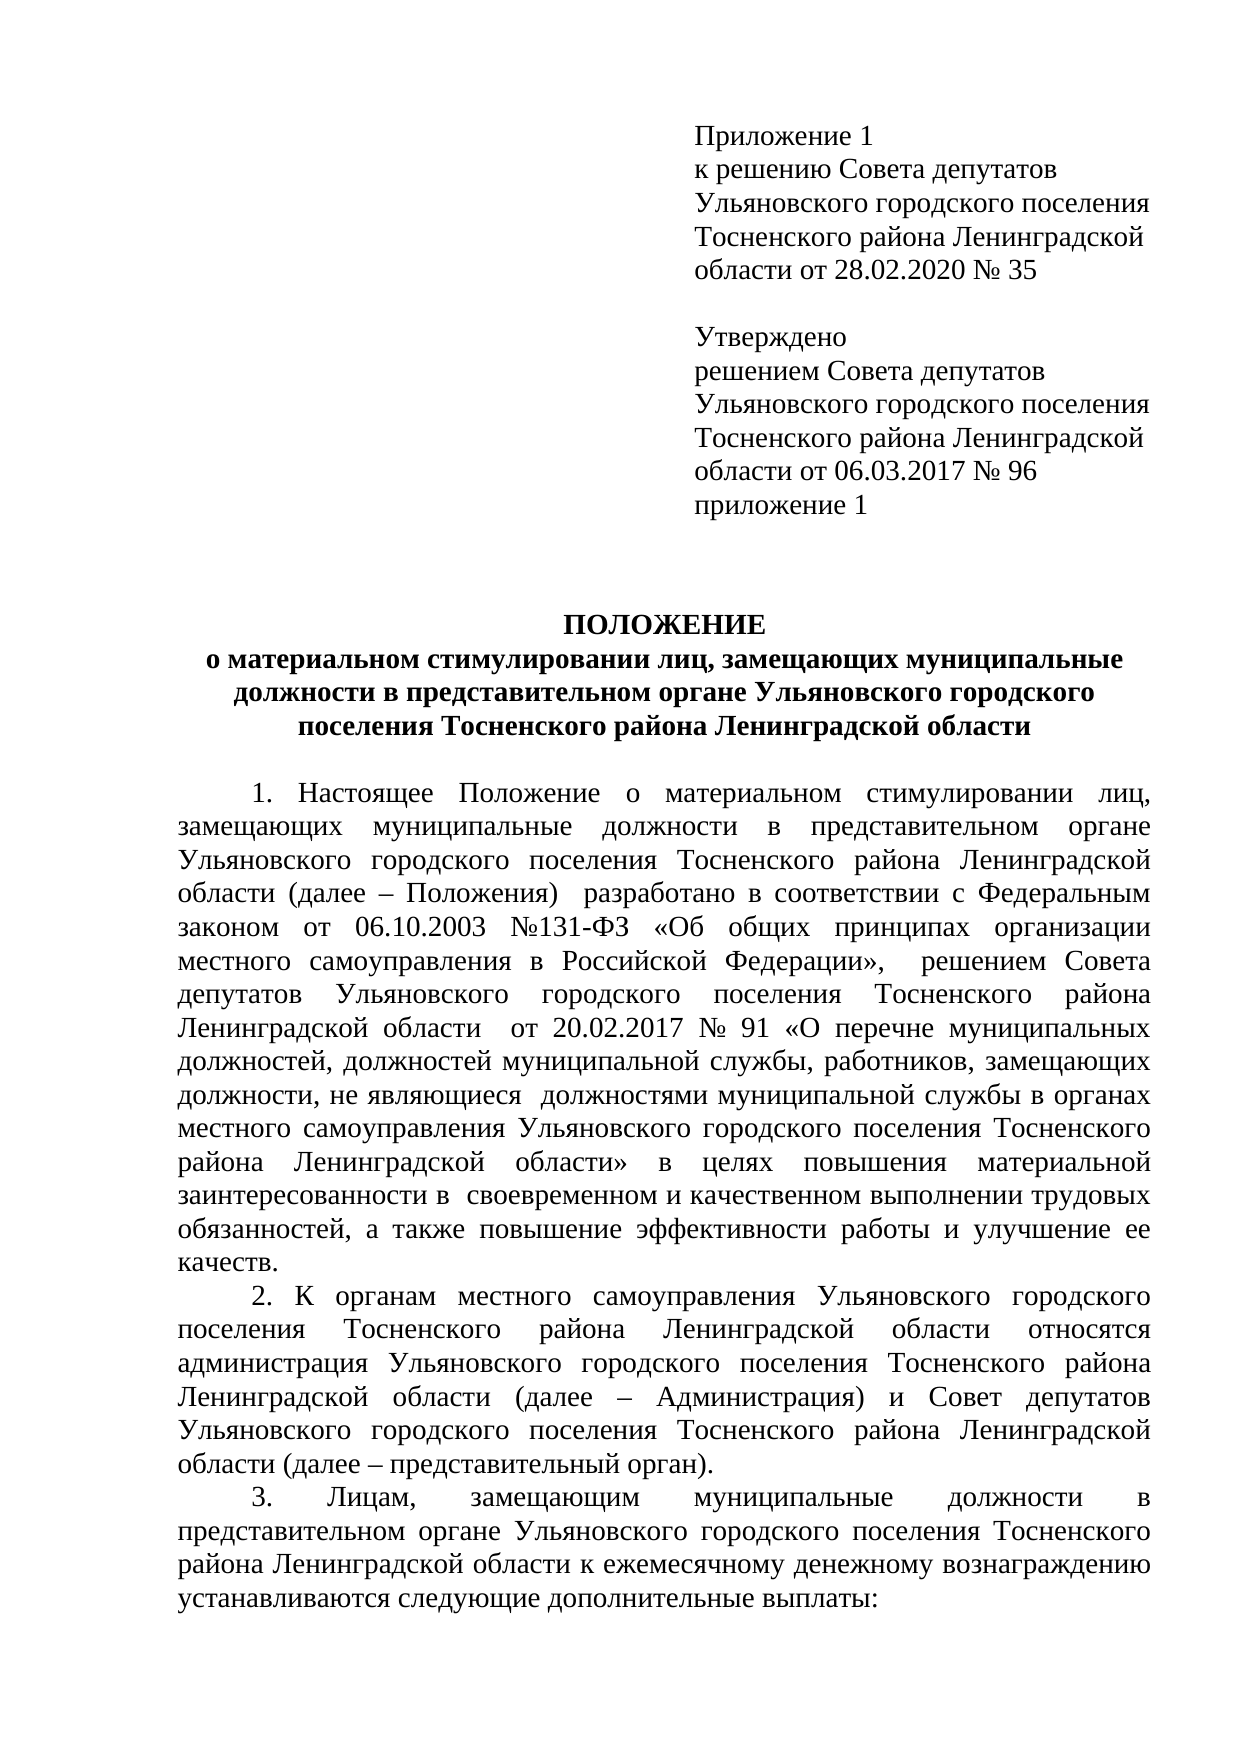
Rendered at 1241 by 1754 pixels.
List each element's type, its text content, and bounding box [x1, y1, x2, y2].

text Утверждено [694, 319, 1152, 353]
text 2. К органам местного самоуправления Ульяновского городского поселения Тосненского района Ленинградской области относятся администрация Ульяновского городского поселения Тосненского района Ленинградской области (далее – Администрация) и Совет депутатов Ульяновского городского поселения Тосненского района Ленинградской области (далее – представительный орган). [177, 1278, 1152, 1479]
text к решению Совета депутатов Ульяновского городского поселения Тосненского района Ленинградской области от 28.02.2020 № 35 [694, 152, 1152, 286]
text ПОЛОЖЕНИЕ [177, 607, 1152, 641]
text о материальном стимулировании лиц, замещающих муниципальные должности в представительном органе Ульяновского городского поселения Тосненского района Ленинградской области [177, 641, 1152, 741]
text 3. Лицам, замещающим муниципальные должности в представительном органе Ульяновского городского поселения Тосненского района Ленинградской области к ежемесячному денежному вознаграждению устанавливаются следующие дополнительные выплаты: [177, 1479, 1152, 1613]
text Приложение 1 [694, 118, 1152, 152]
text решением Совета депутатов Ульяновского городского поселения Тосненского района Ленинградской области от 06.03.2017 № 96 [694, 353, 1152, 487]
text 1. Настоящее Положение о материальном стимулировании лиц, замещающих муниципальные должности в представительном органе Ульяновского городского поселения Тосненского района Ленинградской области (далее – Положения) разработано в соответствии с Федеральным законом от 06.10.2003 №131-ФЗ «Об общих принципах организации местного самоуправления в Российской Федерации», решением Совета депутатов Ульяновского городского поселения Тосненского района Ленинградской области от 20.02.2017 № 91 «О перечне муниципальных должностей, должностей муниципальной службы, работников, замещающих должности, не являющиеся должностями муниципальной службы в органах местного самоуправления Ульяновского городского поселения Тосненского района Ленинградской области» в целях повышения материальной заинтересованности в своевременном и качественном выполнении трудовых обязанностей, а также повышение эффективности работы и улучшение ее качеств. [177, 775, 1152, 1278]
text приложение 1 [694, 487, 1152, 521]
